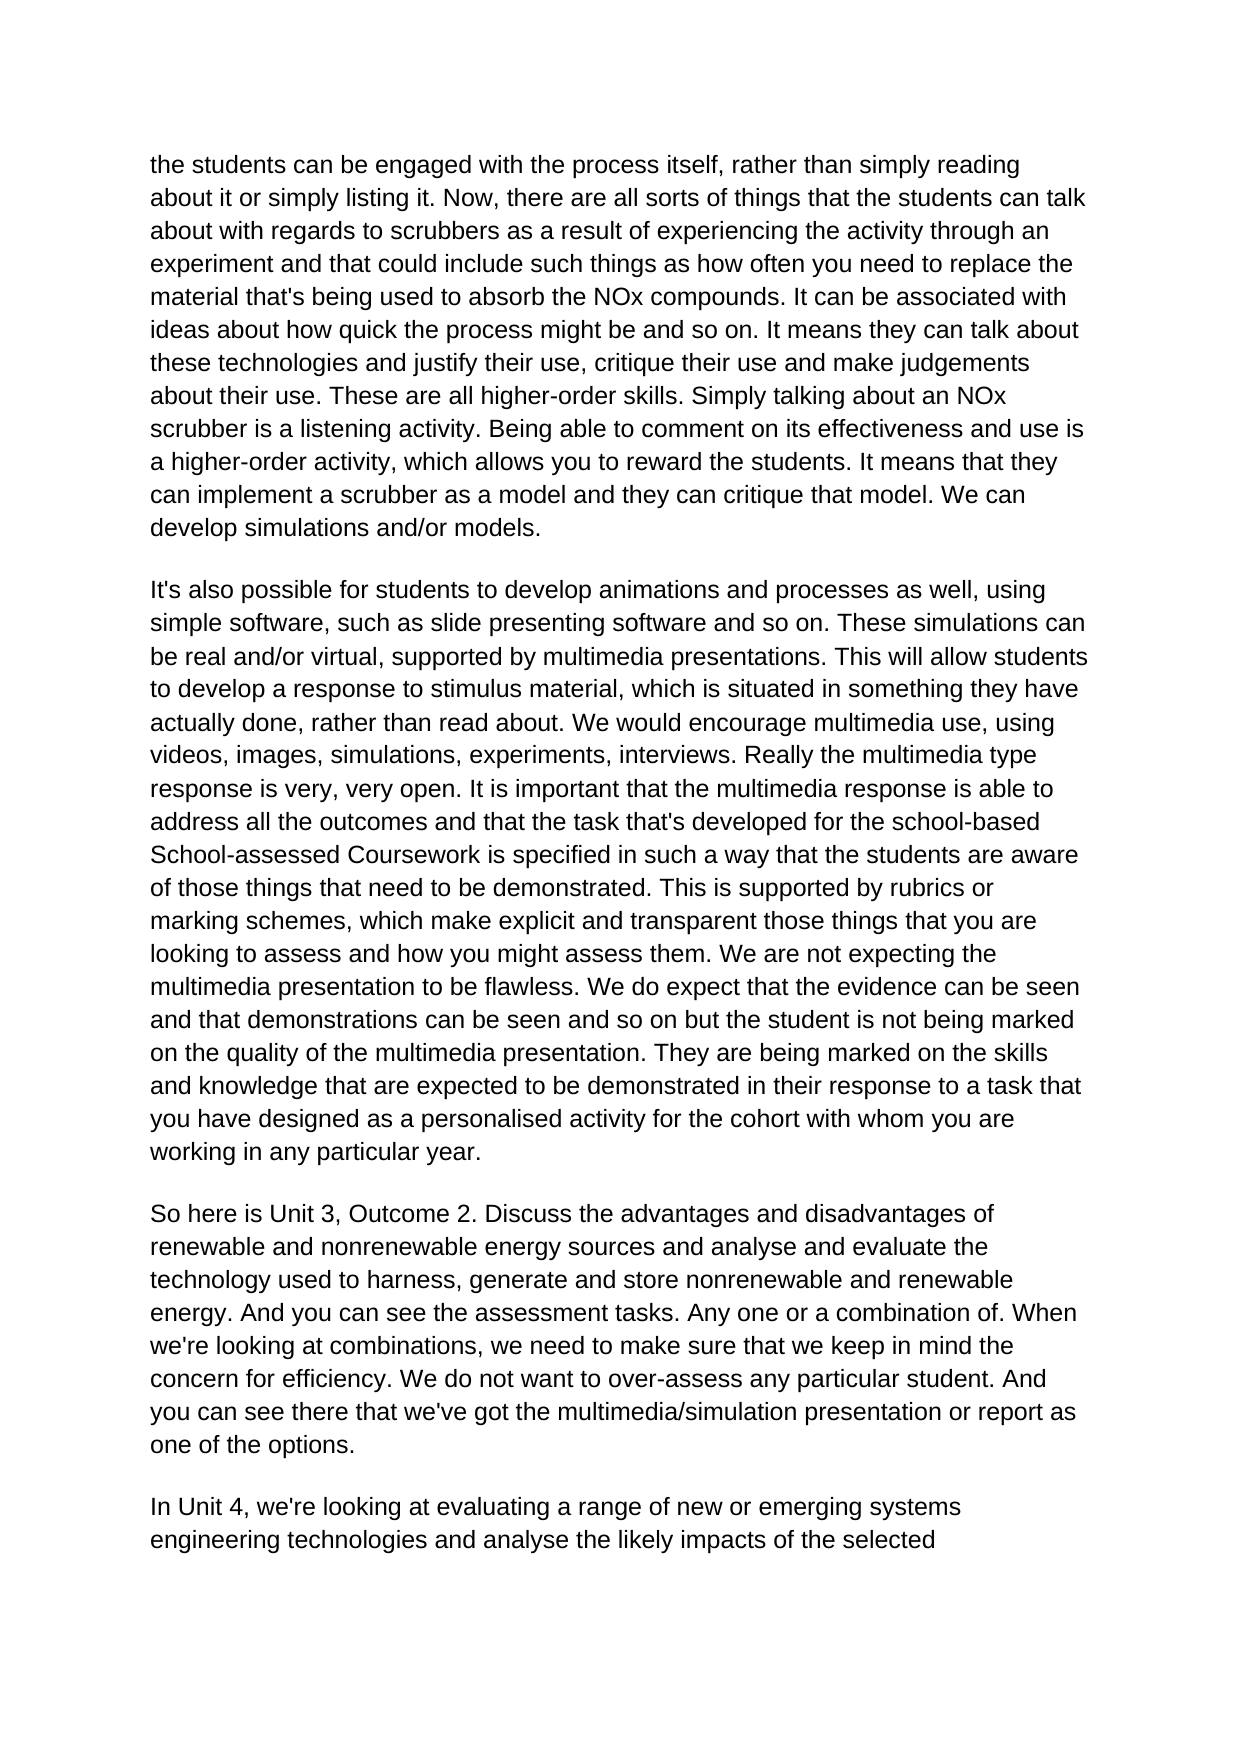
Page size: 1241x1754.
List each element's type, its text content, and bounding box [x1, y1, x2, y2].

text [150, 150, 1090, 542]
text So here is Unit 3, Outcome 2. Discuss the advantages and disadvantages of renewable and nonrenewable energy sources and analyse and evaluate the technology used to harness, generate and store nonrenewable and renewable energy. And you can see the assessment tasks. Any one or a combination of. When we're looking at combinations, we need to make sure that we keep in mind the concern for efficiency. We do not want to over-assess any particular student. And you can see there that we've got the multimedia/simulation presentation or report as one of the options. [150, 1199, 1090, 1459]
text It's also possible for students to develop animations and processes as well, using simple software, such as slide presenting software and so on. These simulations can be real and/or virtual, supported by multimedia presentations. This will allow students to develop a response to stimulus material, which is situated in something they have actually done, rather than read about. We would encourage multimedia use, using videos, images, simulations, experiments, interviews. Really the multimedia type response is very, very open. It is important that the multimedia response is able to address all the outcomes and that the task that's developed for the school-based School-assessed Coursework is specified in such a way that the students are aware of those things that need to be demonstrated. This is supported by rubrics or marking schemes, which make explicit and transparent those things that you are looking to assess and how you might assess them. We are not expecting the multimedia presentation to be flawless. We do expect that the evidence can be seen and that demonstrations can be seen and so on but the student is not being marked on the quality of the multimedia presentation. They are being marked on the skills and knowledge that are expected to be demonstrated in their response to a task that you have designed as a personalised activity for the cohort with whom you are working in any particular year. [150, 575, 1090, 1166]
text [150, 1492, 1090, 1554]
